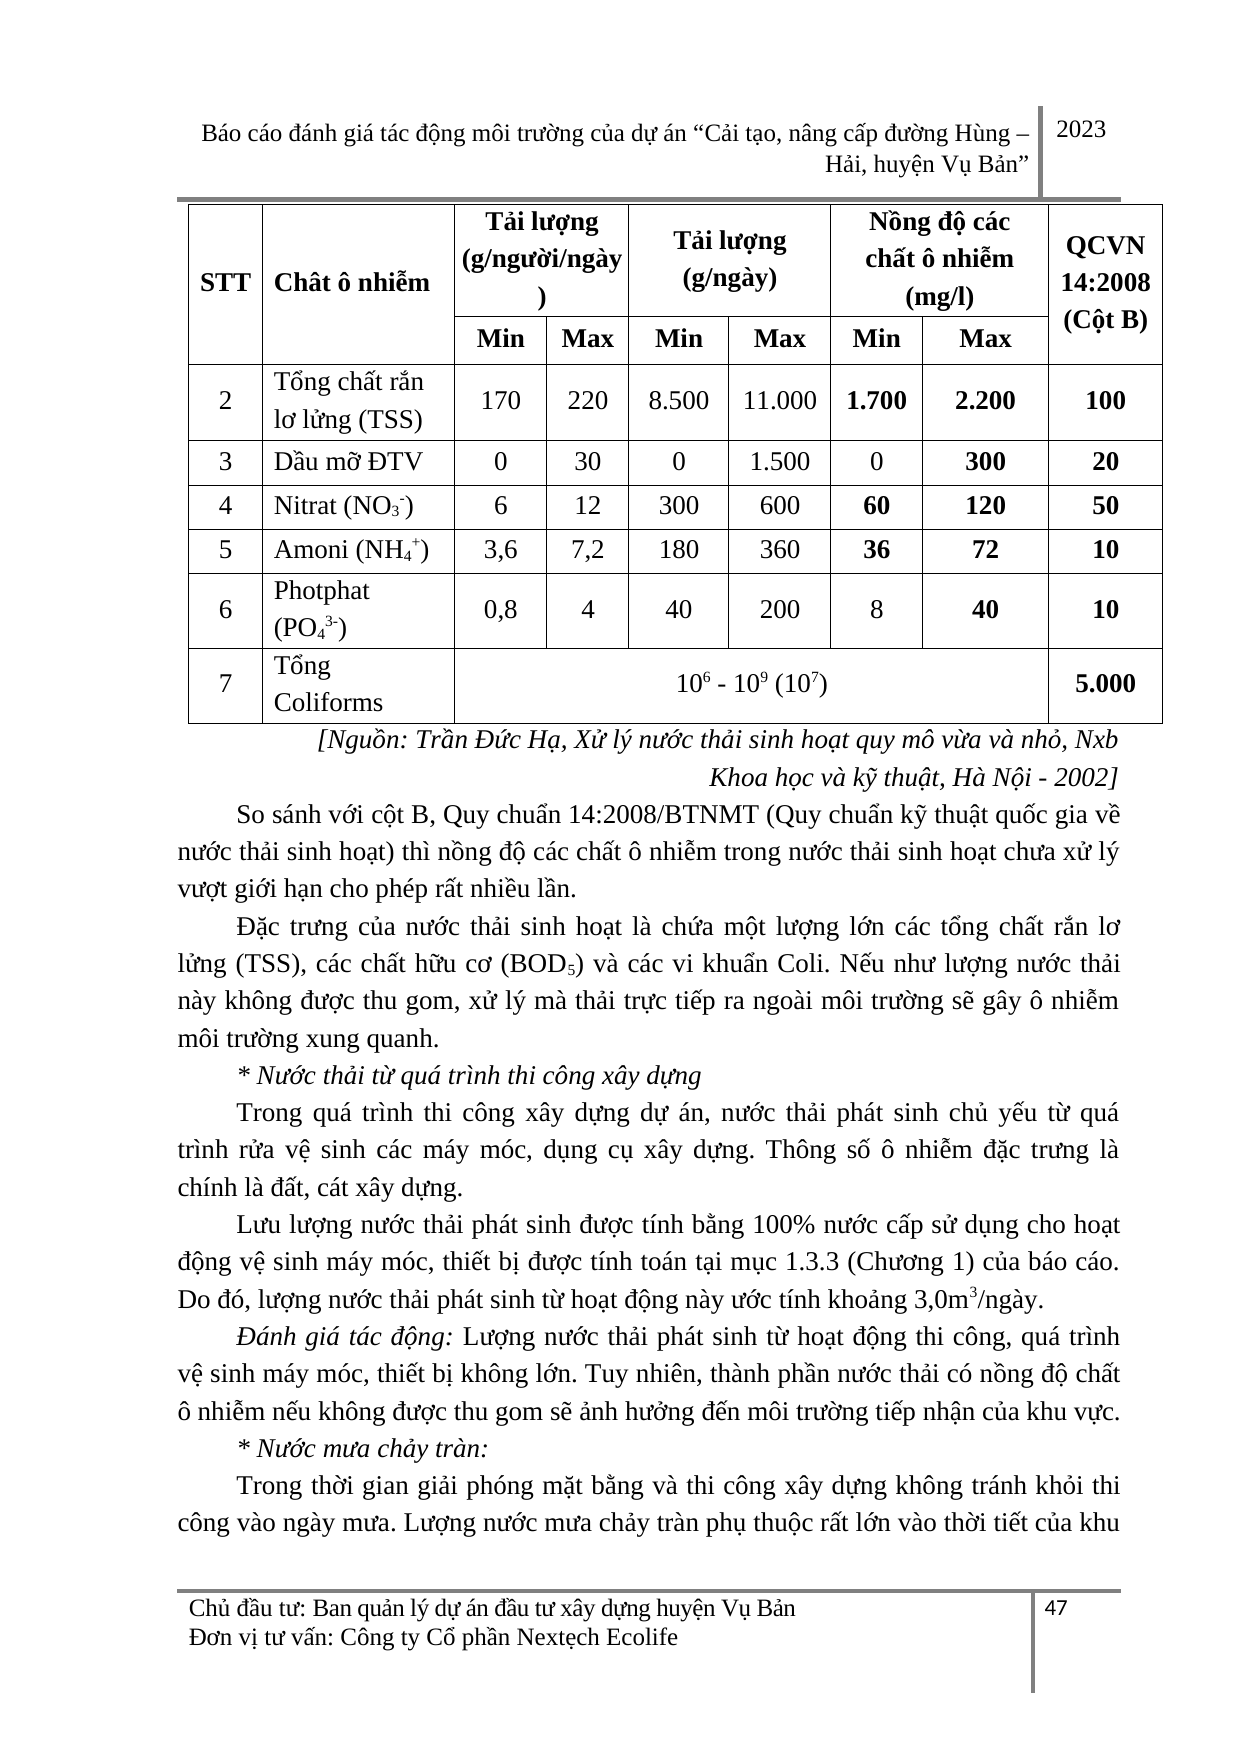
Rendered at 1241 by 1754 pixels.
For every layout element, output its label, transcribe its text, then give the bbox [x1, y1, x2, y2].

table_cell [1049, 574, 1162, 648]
text * Nước mưa chảy tràn: [177, 1432, 1121, 1463]
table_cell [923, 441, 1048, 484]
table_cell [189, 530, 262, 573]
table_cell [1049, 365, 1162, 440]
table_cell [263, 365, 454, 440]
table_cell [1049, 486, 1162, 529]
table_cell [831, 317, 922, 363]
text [177, 1469, 1121, 1538]
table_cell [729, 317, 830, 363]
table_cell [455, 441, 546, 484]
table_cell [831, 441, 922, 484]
text Lưu lượng nước thải phát sinh được tính bằng 100% nước cấp sử dụng cho hoạt động vệ sinh máy móc, thiết bị được tính toán tại mục 1.3.3 (Chương 1) của báo cáo. Do đó, lượng nước thải phát sinh từ hoạt động này ước tính khoảng 3,0m3/ngày. [177, 1208, 1121, 1314]
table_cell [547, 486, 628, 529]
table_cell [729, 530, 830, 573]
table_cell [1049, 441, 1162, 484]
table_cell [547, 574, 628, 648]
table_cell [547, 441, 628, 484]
text [Nguồn: Trần Đức Hạ, Xử lý nước thải sinh hoạt quy mô vừa và nhỏ, Nxb Khoa học và kỹ thuật, Hà Nội - 2002] [177, 723, 1121, 792]
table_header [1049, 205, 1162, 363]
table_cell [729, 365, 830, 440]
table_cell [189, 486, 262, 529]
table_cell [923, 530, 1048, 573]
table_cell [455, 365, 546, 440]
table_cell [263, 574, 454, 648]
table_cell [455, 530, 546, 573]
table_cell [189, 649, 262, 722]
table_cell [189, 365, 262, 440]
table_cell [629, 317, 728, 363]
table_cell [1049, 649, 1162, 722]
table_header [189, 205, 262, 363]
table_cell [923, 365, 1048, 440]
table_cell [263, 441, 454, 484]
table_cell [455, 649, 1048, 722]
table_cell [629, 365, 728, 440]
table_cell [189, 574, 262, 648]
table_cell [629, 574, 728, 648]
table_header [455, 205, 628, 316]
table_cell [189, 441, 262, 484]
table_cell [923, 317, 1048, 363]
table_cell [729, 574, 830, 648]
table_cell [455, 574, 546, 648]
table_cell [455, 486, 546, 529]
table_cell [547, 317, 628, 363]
text * Nước thải từ quá trình thi công xây dựng [177, 1059, 1121, 1090]
text So sánh với cột B, Quy chuẩn 14:2008/BTNMT (Quy chuẩn kỹ thuật quốc gia về nước thải sinh hoạt) thì nồng độ các chất ô nhiễm trong nước thải sinh hoạt chưa xử lý vượt giới hạn cho phép rất nhiều lần. [177, 798, 1121, 904]
text Đặc trưng của nước thải sinh hoạt là chứa một lượng lớn các tổng chất rắn lơ lửng (TSS), các chất hữu cơ (BOD5) và các vi khuẩn Coli. Nếu như lượng nước thải này không được thu gom, xử lý mà thải trực tiếp ra ngoài môi trường sẽ gây ô nhiễm môi trường xung quanh. [177, 910, 1121, 1053]
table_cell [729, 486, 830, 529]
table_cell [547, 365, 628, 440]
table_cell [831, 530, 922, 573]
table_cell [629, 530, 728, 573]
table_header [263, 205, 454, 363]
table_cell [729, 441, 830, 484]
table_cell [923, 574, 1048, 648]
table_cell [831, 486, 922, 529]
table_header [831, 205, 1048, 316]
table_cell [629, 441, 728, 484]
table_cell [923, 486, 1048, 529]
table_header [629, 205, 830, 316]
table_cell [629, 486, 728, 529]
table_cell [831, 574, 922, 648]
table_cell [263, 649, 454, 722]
text Trong quá trình thi công xây dựng dự án, nước thải phát sinh chủ yếu từ quá trình rửa vệ sinh các máy móc, dụng cụ xây dựng. Thông số ô nhiễm đặc trưng là chính là đất, cát xây dựng. [177, 1096, 1121, 1202]
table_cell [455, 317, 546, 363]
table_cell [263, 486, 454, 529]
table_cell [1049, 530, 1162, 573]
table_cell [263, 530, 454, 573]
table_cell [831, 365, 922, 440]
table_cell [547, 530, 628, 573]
text Đánh giá tác động: Lượng nước thải phát sinh từ hoạt động thi công, quá trình vệ sinh máy móc, thiết bị không lớn. Tuy nhiên, thành phần nước thải có nồng độ chất ô nhiễm nếu không được thu gom sẽ ảnh hưởng đến môi trường tiếp nhận của khu vực. [177, 1320, 1121, 1426]
